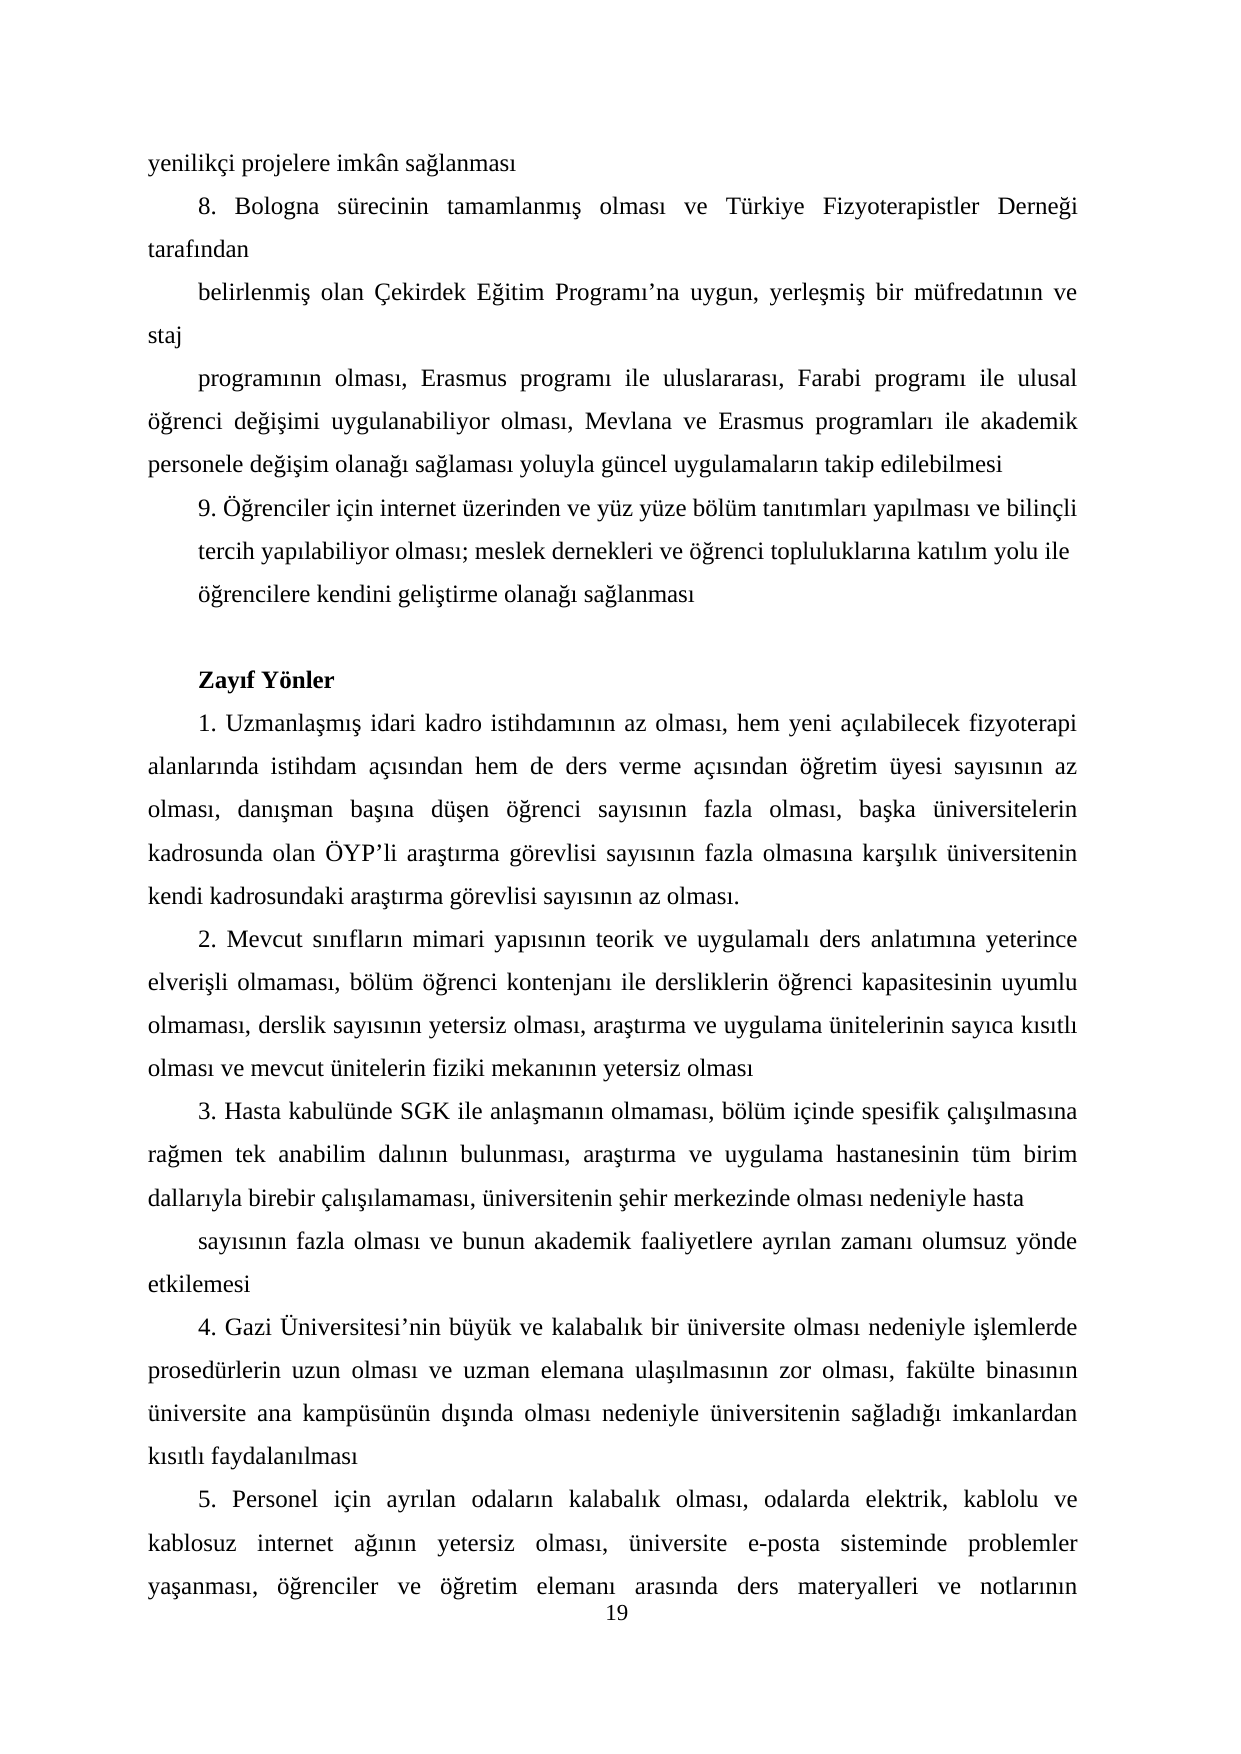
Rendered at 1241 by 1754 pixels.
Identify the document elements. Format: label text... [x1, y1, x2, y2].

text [148, 1484, 1078, 1599]
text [148, 148, 1078, 176]
text 2. Mevcut sınıfların mimari yapısının teorik ve uygulamalı ders anlatımına yeterince elverişli olmaması, bölüm öğrenci kontenjanı ile dersliklerin öğrenci kapasitesinin uyumlu olmaması, derslik sayısının yetersiz olması, araştırma ve uygulama ünitelerinin sayıca kısıtlı olması ve mevcut ünitelerin fiziki mekanının yetersiz olması [148, 924, 1078, 1082]
text Zayıf Yönler [148, 665, 1078, 694]
text programının olması, Erasmus programı ile uluslararası, Farabi programı ile ulusal öğrenci değişimi uygulanabiliyor olması, Mevlana ve Erasmus programları ile akademik personele değişim olanağı sağlaması yoluyla güncel uygulamaların takip edilebilmesi [148, 363, 1078, 478]
text 3. Hasta kabulünde SGK ile anlaşmanın olmaması, bölüm içinde spesifik çalışılmasına rağmen tek anabilim dalının bulunması, araştırma ve uygulama hastanesinin tüm birim dallarıyla birebir çalışılamaması, üniversitenin şehir merkezinde olması nedeniyle hasta [148, 1096, 1078, 1211]
text tercih yapılabiliyor olması; meslek dernekleri ve öğrenci topluluklarına katılım yolu ile [148, 536, 1078, 564]
text 1. Uzmanlaşmış idari kadro istihdamının az olması, hem yeni açılabilecek fizyoterapi alanlarında istihdam açısından hem de ders verme açısından öğretim üyesi sayısının az olması, danışman başına düşen öğrenci sayısının fazla olması, başka üniversitelerin kadrosunda olan ÖYP’li araştırma görevlisi sayısının fazla olmasına karşılık üniversitenin kendi kadrosundaki araştırma görevlisi sayısının az olması. [148, 708, 1078, 909]
text sayısının fazla olması ve bunun akademik faaliyetlere ayrılan zamanı olumsuz yönde etkilemesi [148, 1226, 1078, 1298]
text 9. Öğrenciler için internet üzerinden ve yüz yüze bölüm tanıtımları yapılması ve bilinçli [148, 493, 1078, 521]
text 4. Gazi Üniversitesi’nin büyük ve kalabalık bir üniversite olması nedeniyle işlemlerde prosedürlerin uzun olması ve uzman elemana ulaşılmasının zor olması, fakülte binasının üniversite ana kampüsünün dışında olması nedeniyle üniversitenin sağladığı imkanlardan kısıtlı faydalanılması [148, 1312, 1078, 1470]
text 8. Bologna sürecinin tamamlanmış olması ve Türkiye Fizyoterapistler Derneği tarafından [148, 191, 1078, 263]
text belirlenmiş olan Çekirdek Eğitim Programı’na uygun, yerleşmiş bir müfredatının ve staj [148, 277, 1078, 349]
text öğrencilere kendini geliştirme olanağı sağlanması [148, 579, 1078, 608]
